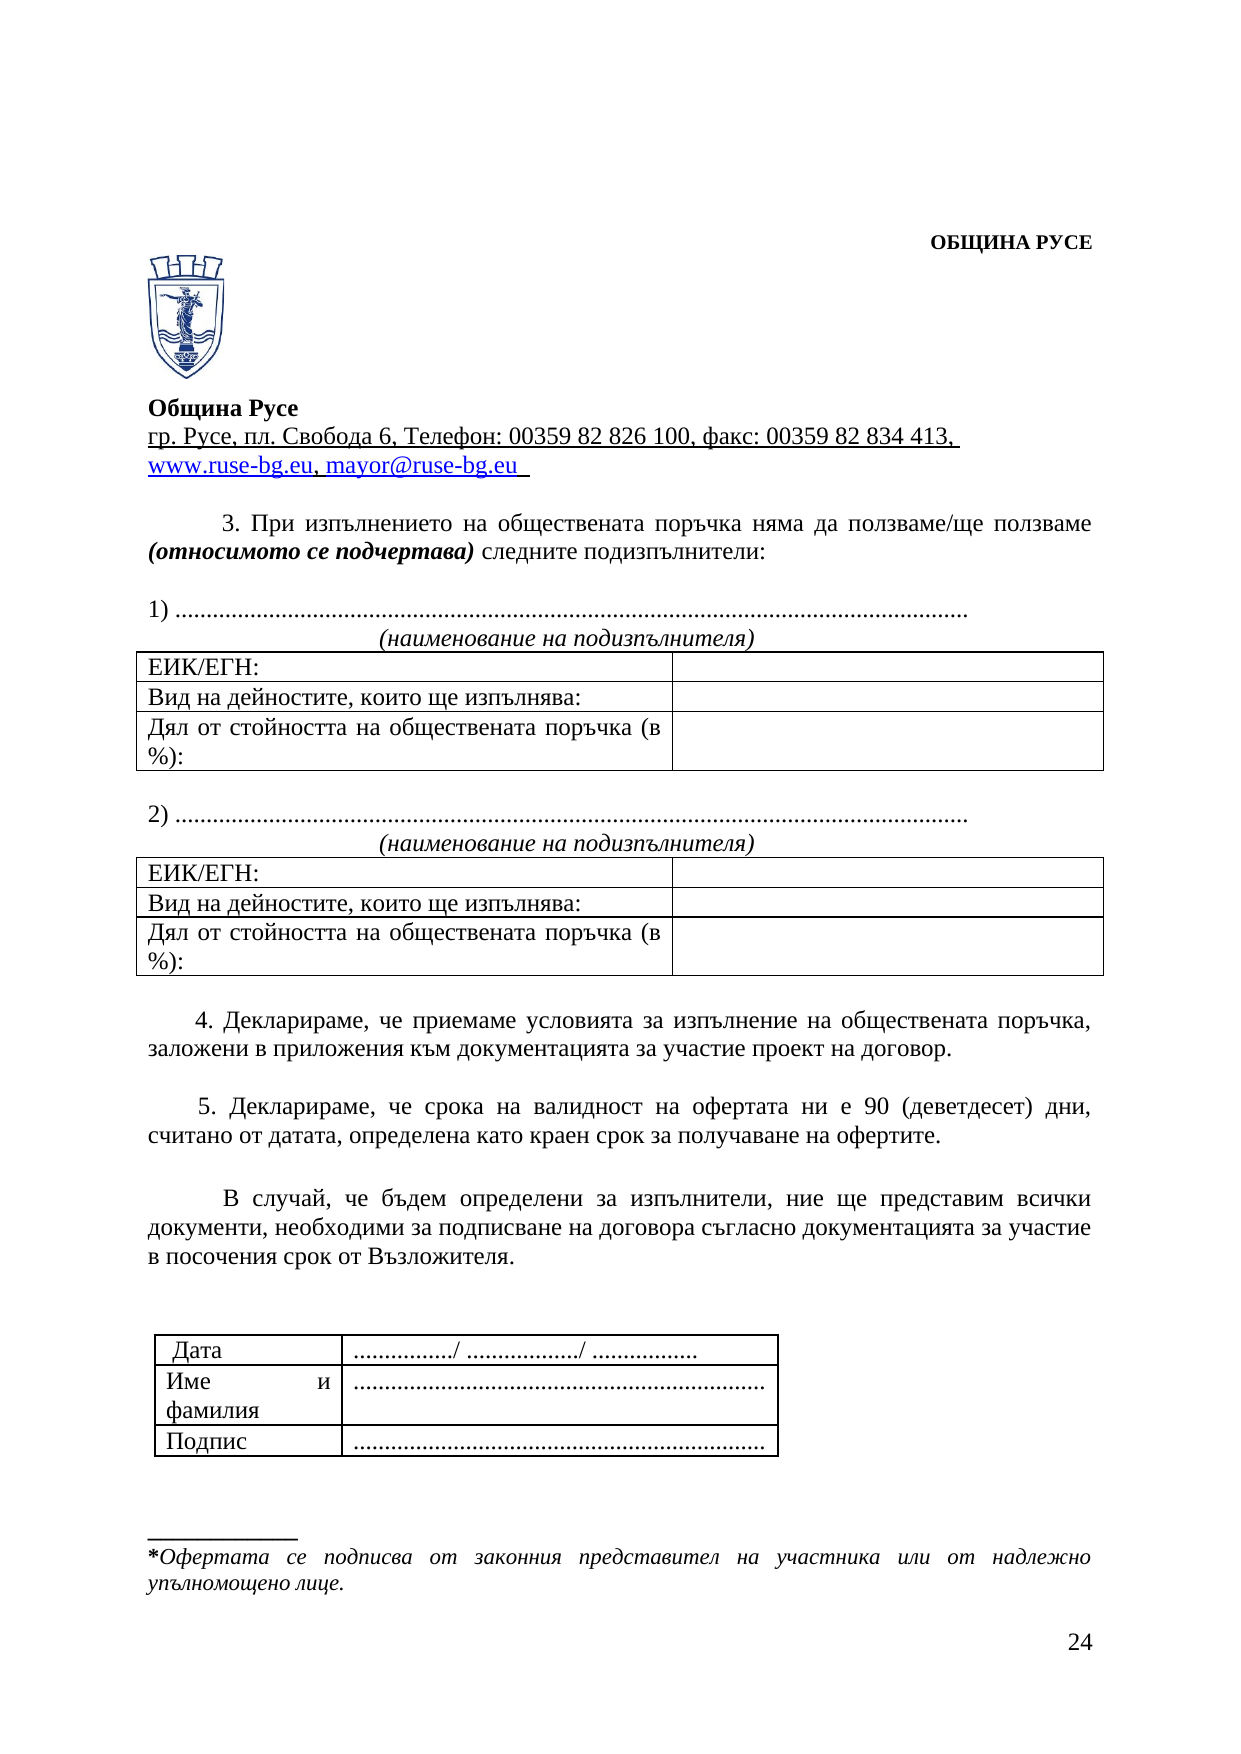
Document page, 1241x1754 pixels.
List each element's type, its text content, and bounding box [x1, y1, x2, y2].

text 1) ............................................................................................................................... [148, 594, 1092, 623]
text (наименование на подизпълнителя) [148, 623, 1092, 651]
text В случай, че бъдем определени за изпълнители, ние ще представим всички документи, необходими за подписване на договора съгласно документацията за участие в посочения срок от Възложителя. [148, 1183, 1092, 1270]
table_header [673, 653, 1103, 681]
table_header ЕИК/ЕГН: [137, 858, 672, 887]
table_cell [673, 888, 1103, 916]
table_cell [673, 918, 1103, 975]
table_cell .................................................................. [343, 1426, 777, 1455]
table_header ЕИК/ЕГН: [137, 653, 672, 681]
table_cell Дял от стойността на обществената поръчка (в %): [137, 712, 672, 769]
table_cell .................................................................. [343, 1366, 777, 1424]
table_cell Дял от стойността на обществената поръчка (в %): [137, 918, 672, 975]
text 4. Декларираме, че приемаме условията за изпълнение на обществената поръчка, заложени в приложения към документацията за участие проект на договор. [148, 1005, 1092, 1062]
table_header ................/ ................../ ................. [343, 1336, 777, 1364]
table_cell Вид на дейностите, които ще изпълнява: [137, 888, 672, 916]
text ____________ [148, 1514, 1092, 1543]
table_cell Подпис [156, 1426, 341, 1455]
table_header Дата [156, 1336, 341, 1364]
picture [147, 255, 225, 379]
table_cell [673, 712, 1103, 769]
table_header [673, 858, 1103, 887]
table_cell [673, 682, 1103, 711]
text 5. Декларирамe, че срока на валидност на офертата ни е 90 (деветдесет) дни, считано от датата, опредeлена като краен срок за получаване на офертите. [148, 1091, 1092, 1148]
text *Офертата се подписва от законния представител на участника или от надлежно упълномощено лице. [148, 1543, 1092, 1596]
text 2) ............................................................................................................................... [148, 799, 1092, 828]
table_cell Вид на дейностите, които ще изпълнява: [137, 682, 672, 711]
table_cell Име и фамилия [156, 1366, 341, 1424]
text (наименование на подизпълнителя) [148, 828, 1092, 857]
text 3. При изпълнението на обществената поръчка няма да ползваме/ще ползваме (относимото се подчертава) следните подизпълнители: [148, 508, 1092, 565]
